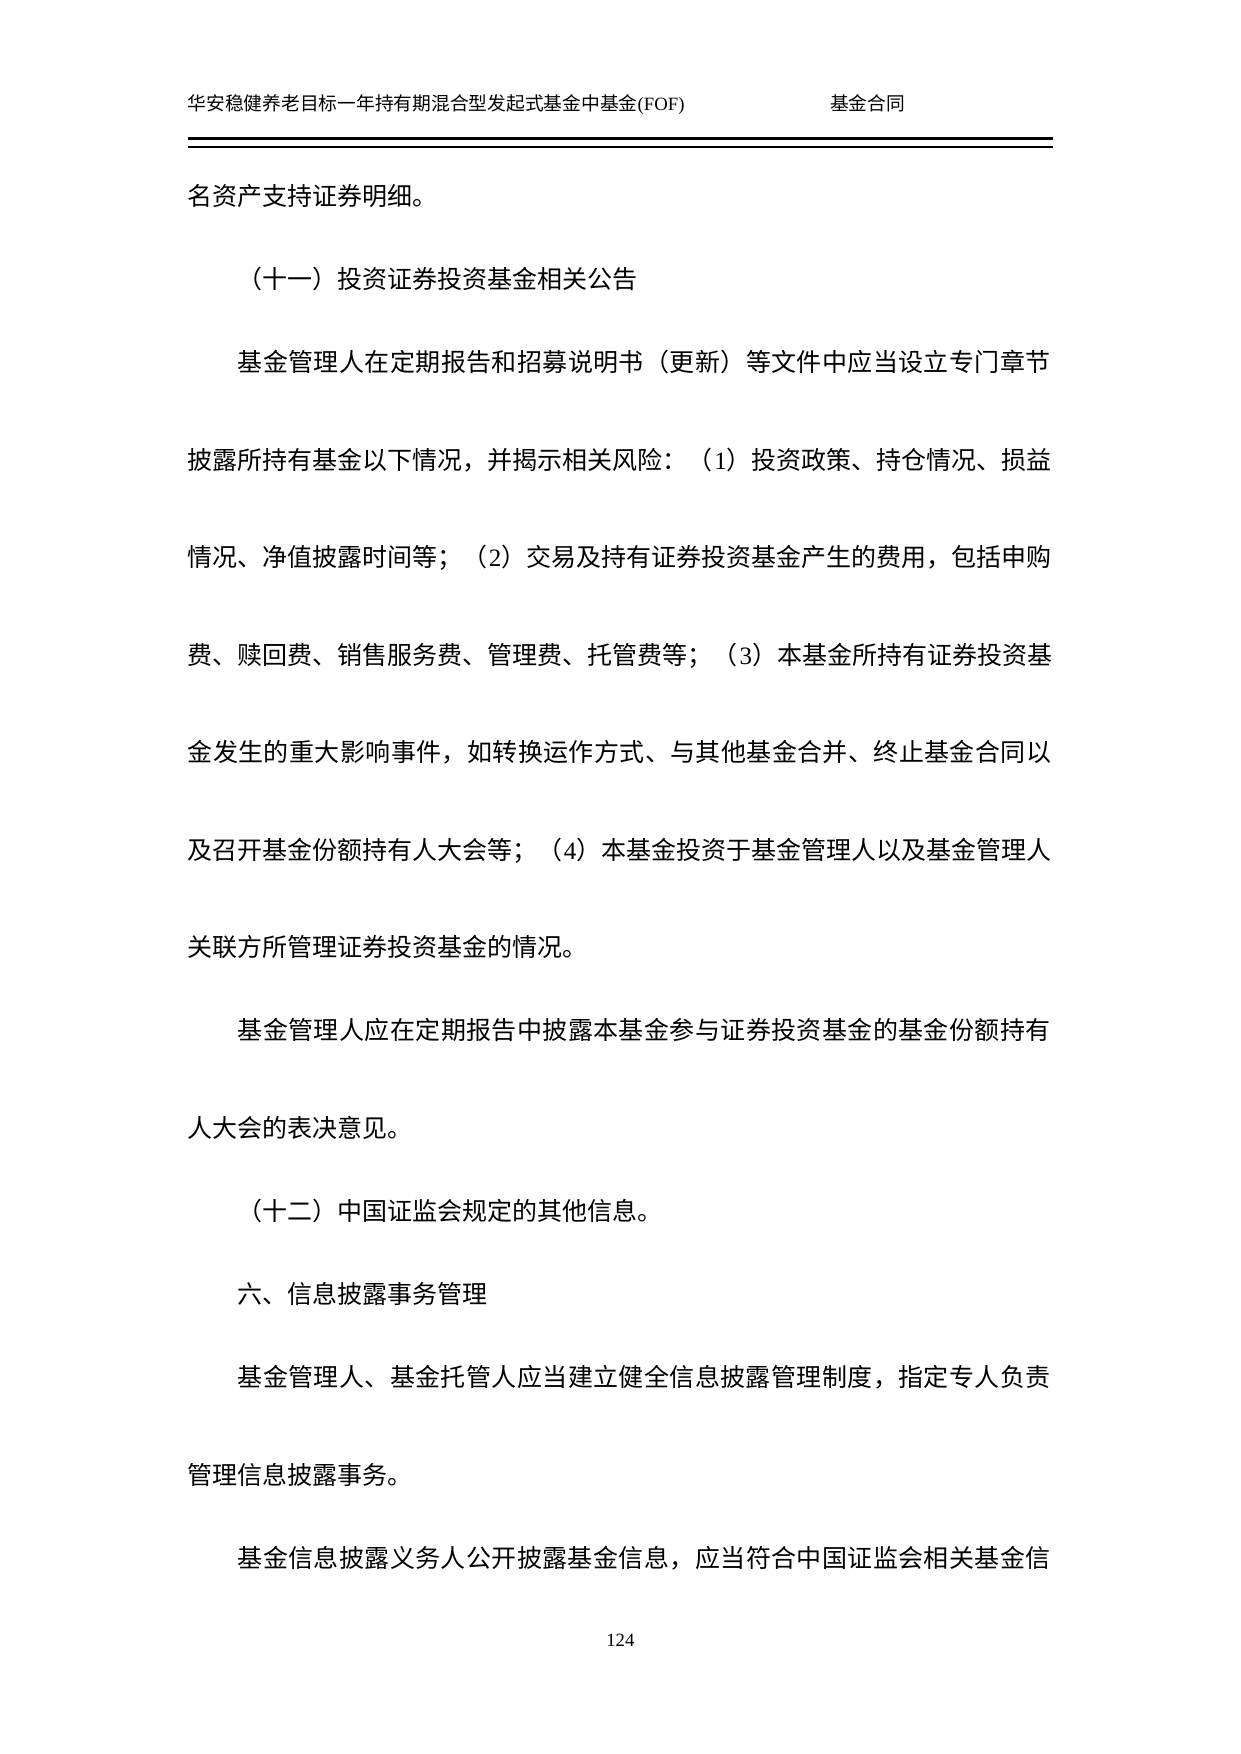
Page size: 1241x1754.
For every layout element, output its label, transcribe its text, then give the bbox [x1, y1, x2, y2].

text （十二）中国证监会规定的其他信息。 [187, 1177, 1053, 1242]
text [187, 1524, 1053, 1589]
text 基金管理人应在定期报告中披露本基金参与证券投资基金的基金份额持有人大会的表决意见。 [187, 996, 1053, 1159]
text 六、信息披露事务管理 [187, 1260, 1053, 1325]
text 基金管理人、基金托管人应当建立健全信息披露管理制度，指定专人负责管理信息披露事务。 [187, 1343, 1053, 1506]
text （十一）投资证券投资基金相关公告 [187, 245, 1053, 310]
text 基金管理人在定期报告和招募说明书（更新）等文件中应当设立专门章节披露所持有基金以下情况，并揭示相关风险：（1）投资政策、持仓情况、损益情况、净值披露时间等；（2）交易及持有证券投资基金产生的费用，包括申购费、赎回费、销售服务费、管理费、托管费等；（3）本基金所持有证券投资基金发生的重大影响事件，如转换运作方式、与其他基金合并、终止基金合同以及召开基金份额持有人大会等；（4）本基金投资于基金管理人以及基金管理人关联方所管理证券投资基金的情况。 [187, 328, 1053, 978]
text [187, 162, 1053, 227]
